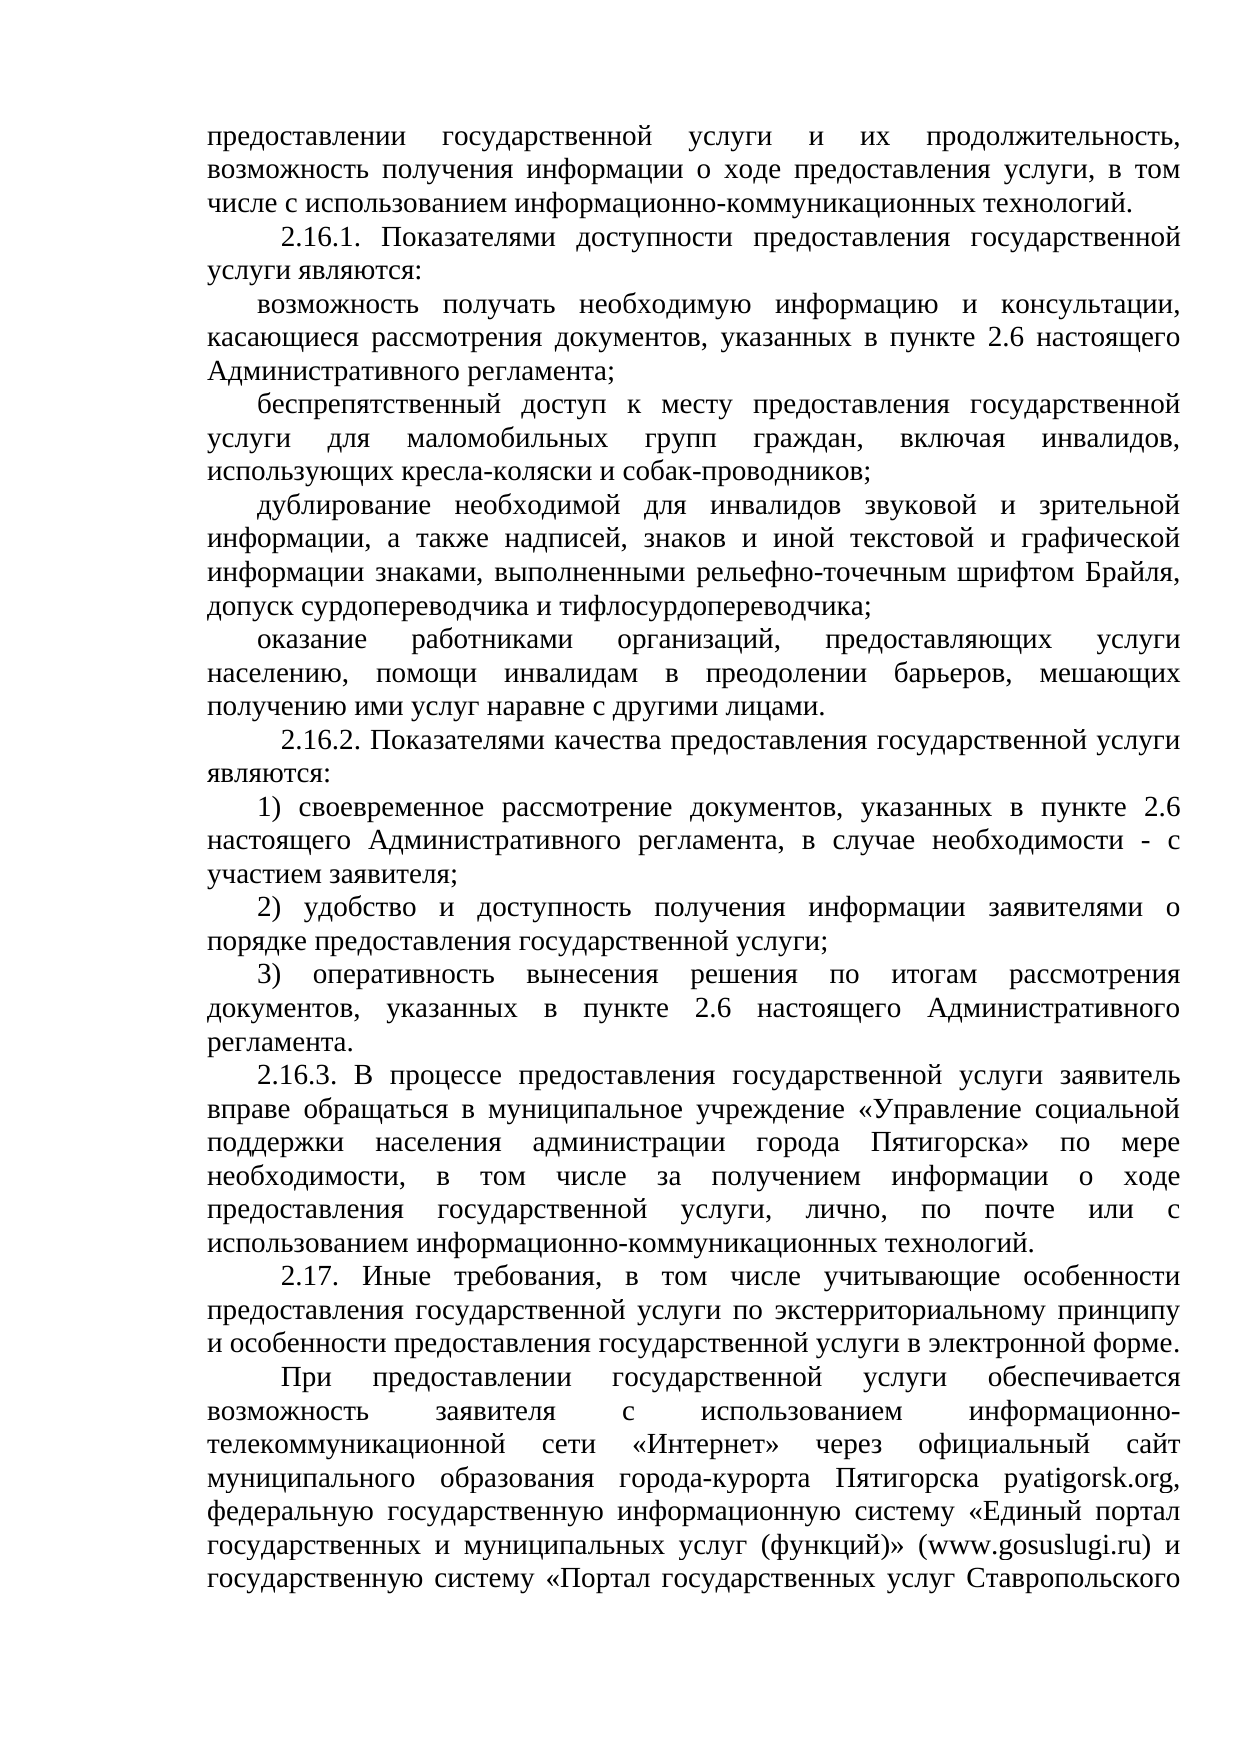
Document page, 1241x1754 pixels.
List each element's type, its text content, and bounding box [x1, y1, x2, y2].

text 2.16.3. В процессе предоставления государственной услуги заявитель вправе обращаться в муниципальное учреждение «Управление социальной поддержки населения администрации города Пятигорска» по мере необходимости, в том числе за получением информации о ходе предоставления государственной услуги, лично, по почте или с использованием информационно-коммуникационных технологий. [207, 1057, 1181, 1258]
text 2.16.2. Показателями качества предоставления государственной услуги являются: [207, 722, 1181, 789]
text оказание работниками организаций, предоставляющих услуги населению, помощи инвалидам в преодолении барьеров, мешающих получению ими услуг наравне с другими лицами. [207, 621, 1181, 722]
text 2) удобство и доступность получения информации заявителями о порядке предоставления государственной услуги; [207, 889, 1181, 957]
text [207, 118, 1181, 219]
text возможность получать необходимую информацию и консультации, касающиеся рассмотрения документов, указанных в пункте 2.6 настоящего Административного регламента; [207, 286, 1181, 386]
text 2.17. Иные требования, в том числе учитывающие особенности предоставления государственной услуги по экстерриториальному принципу и особенности предоставления государственной услуги в электронной форме. [207, 1258, 1181, 1292]
text дублирование необходимой для инвалидов звуковой и зрительной информации, а также надписей, знаков и иной текстовой и графической информации знаками, выполненными рельефно-точечным шрифтом Брайля, допуск сурдопереводчика и тифлосурдопереводчика; [207, 487, 1181, 621]
text 1) своевременное рассмотрение документов, указанных в пункте 2.6 настоящего Административного регламента, в случае необходимости - с участием заявителя; [207, 789, 1181, 889]
text 2.16.1. Показателями доступности предоставления государственной услуги являются: [207, 219, 1181, 286]
text беспрепятственный доступ к месту предоставления государственной услуги для маломобильных групп граждан, включая инвалидов, использующих кресла-коляски и собак-проводников; [207, 386, 1181, 487]
text 3) оперативность вынесения решения по итогам рассмотрения документов, указанных в пункте 2.6 настоящего Административного регламента. [207, 957, 1181, 1057]
